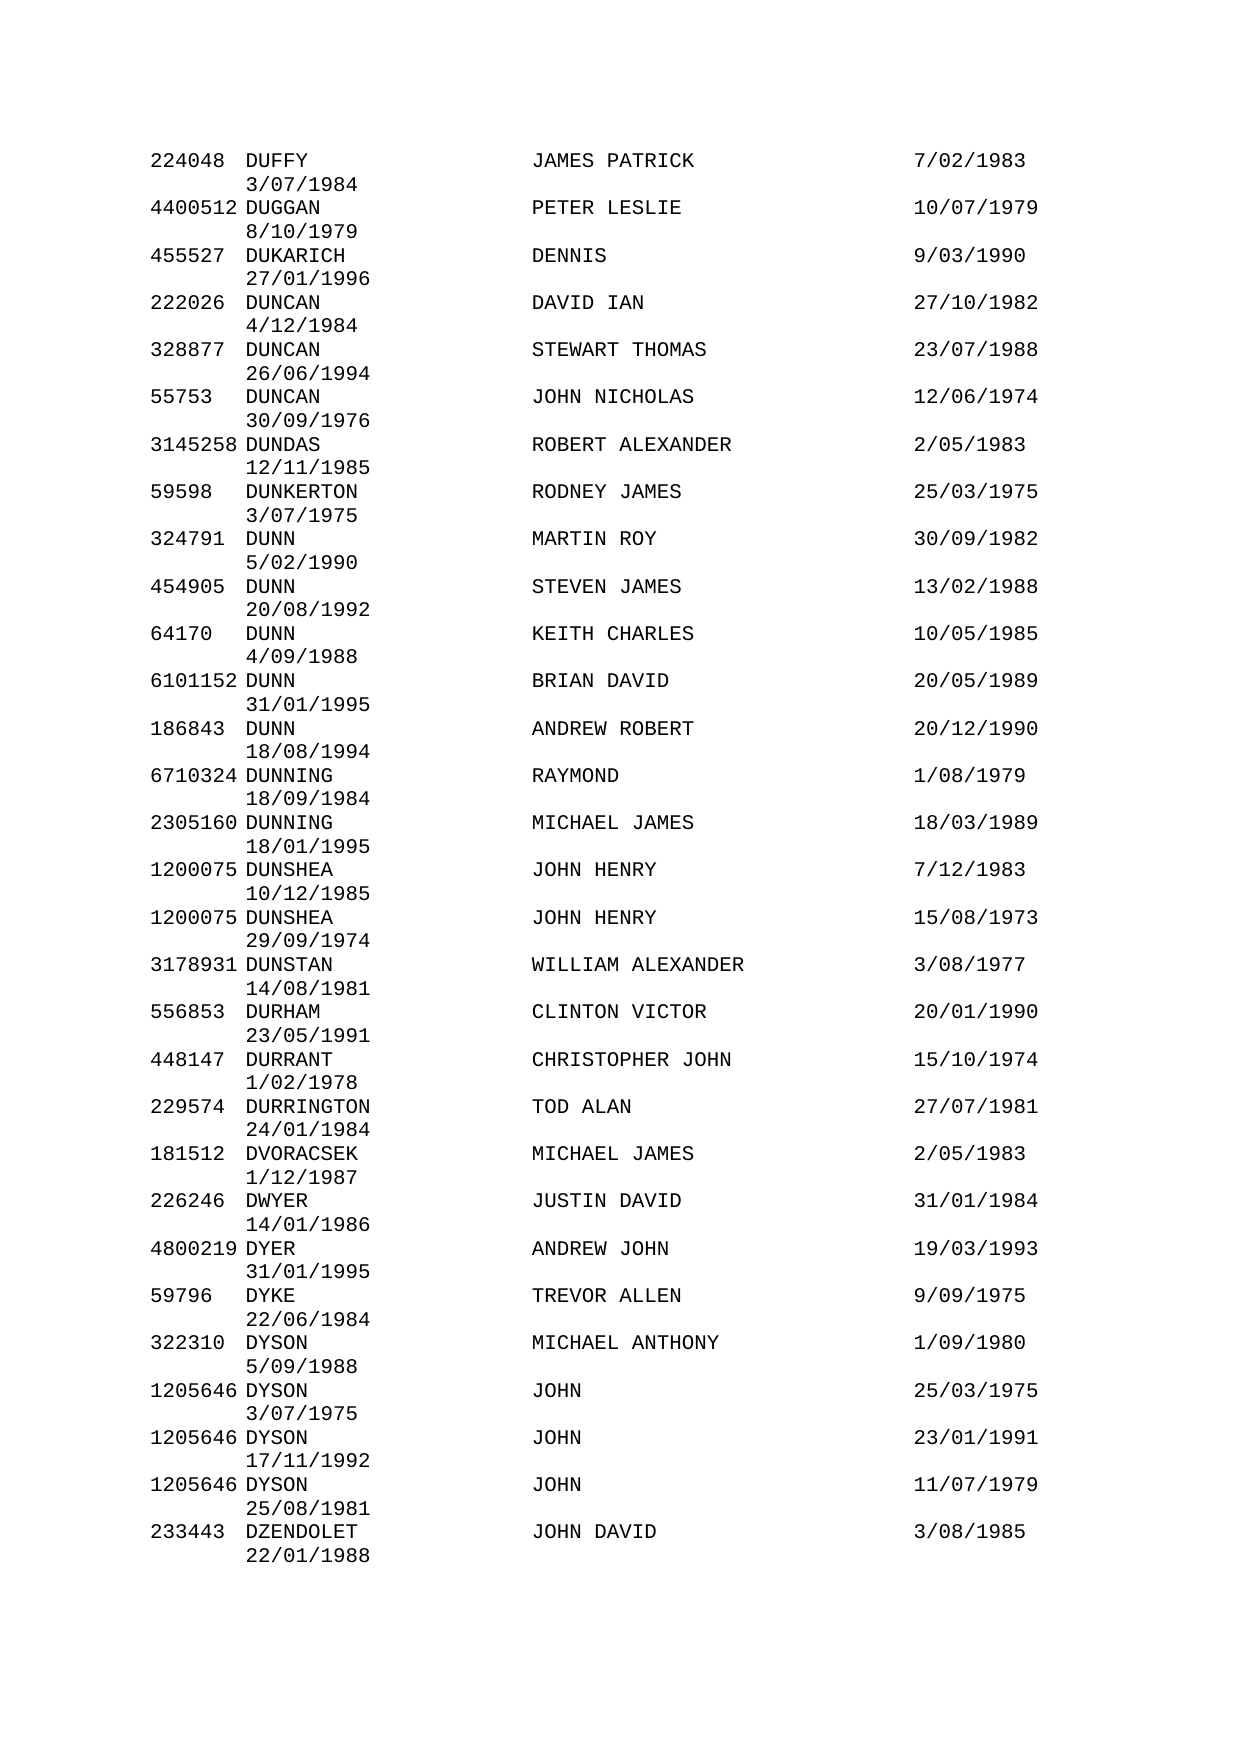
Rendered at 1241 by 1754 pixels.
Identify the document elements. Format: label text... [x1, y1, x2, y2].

text 186843 DUNN ANDREW ROBERT 20/12/1990 18/08/1994 [150, 717, 1090, 765]
text 64170 DUNN KEITH CHARLES 10/05/1985 4/09/1988 [150, 623, 1090, 670]
text 4400512 DUGGAN PETER LESLIE 10/07/1979 8/10/1979 [150, 197, 1090, 244]
text 448147 DURRANT CHRISTOPHER JOHN 15/10/1974 1/02/1978 [150, 1048, 1090, 1096]
text 322310 DYSON MICHAEL ANTHONY 1/09/1980 5/09/1988 [150, 1332, 1090, 1379]
text 556853 DURHAM CLINTON VICTOR 20/01/1990 23/05/1991 [150, 1001, 1090, 1048]
text 1205646 DYSON JOHN 25/03/1975 3/07/1975 [150, 1379, 1090, 1427]
text 454905 DUNN STEVEN JAMES 13/02/1988 20/08/1992 [150, 576, 1090, 623]
text 6101152 DUNN BRIAN DAVID 20/05/1989 31/01/1995 [150, 670, 1090, 717]
text 4800219 DYER ANDREW JOHN 19/03/1993 31/01/1995 [150, 1238, 1090, 1285]
text 224048 DUFFY JAMES PATRICK 7/02/1983 3/07/1984 [150, 150, 1090, 197]
text 222026 DUNCAN DAVID IAN 27/10/1982 4/12/1984 [150, 292, 1090, 339]
text 59598 DUNKERTON RODNEY JAMES 25/03/1975 3/07/1975 [150, 481, 1090, 528]
text 3178931 DUNSTAN WILLIAM ALEXANDER 3/08/1977 14/08/1981 [150, 954, 1090, 1001]
text 6710324 DUNNING RAYMOND 1/08/1979 18/09/1984 [150, 765, 1090, 812]
text 55753 DUNCAN JOHN NICHOLAS 12/06/1974 30/09/1976 [150, 386, 1090, 434]
text 2305160 DUNNING MICHAEL JAMES 18/03/1989 18/01/1995 [150, 812, 1090, 859]
text 59796 DYKE TREVOR ALLEN 9/09/1975 22/06/1984 [150, 1285, 1090, 1332]
text 455527 DUKARICH DENNIS 9/03/1990 27/01/1996 [150, 244, 1090, 292]
text 328877 DUNCAN STEWART THOMAS 23/07/1988 26/06/1994 [150, 339, 1090, 386]
text 181512 DVORACSEK MICHAEL JAMES 2/05/1983 1/12/1987 [150, 1143, 1090, 1190]
text 1200075 DUNSHEA JOHN HENRY 15/08/1973 29/09/1974 [150, 907, 1090, 954]
text 233443 DZENDOLET JOHN DAVID 3/08/1985 22/01/1988 [150, 1521, 1090, 1569]
text 324791 DUNN MARTIN ROY 30/09/1982 5/02/1990 [150, 528, 1090, 576]
text 1205646 DYSON JOHN 11/07/1979 25/08/1981 [150, 1474, 1090, 1521]
text 1205646 DYSON JOHN 23/01/1991 17/11/1992 [150, 1427, 1090, 1474]
text 3145258 DUNDAS ROBERT ALEXANDER 2/05/1983 12/11/1985 [150, 434, 1090, 481]
text 226246 DWYER JUSTIN DAVID 31/01/1984 14/01/1986 [150, 1190, 1090, 1238]
text 1200075 DUNSHEA JOHN HENRY 7/12/1983 10/12/1985 [150, 859, 1090, 907]
text 229574 DURRINGTON TOD ALAN 27/07/1981 24/01/1984 [150, 1096, 1090, 1143]
